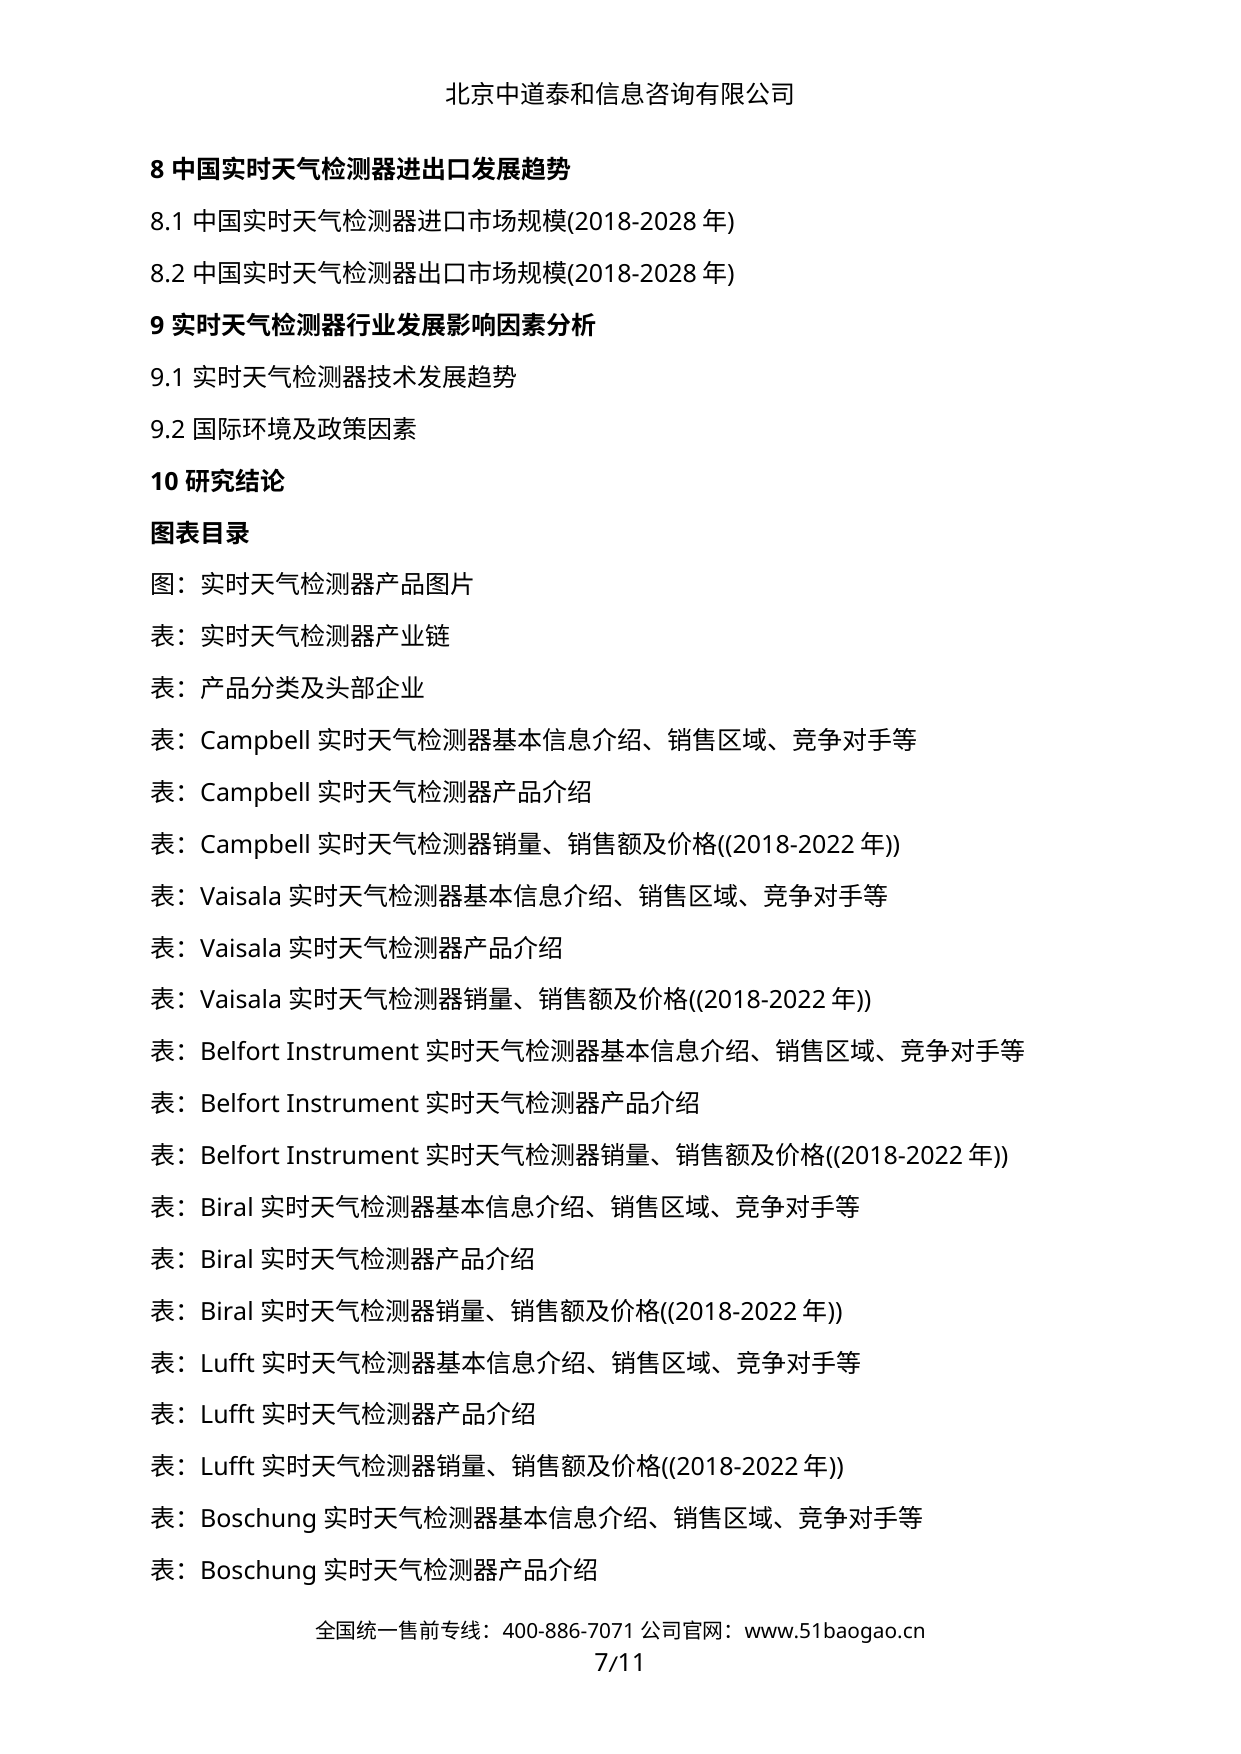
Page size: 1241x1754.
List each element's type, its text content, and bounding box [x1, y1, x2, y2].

text 表：Boschung 实时天气检测器产品介绍 [150, 1551, 1090, 1587]
text 9.2 国际环境及政策因素 [150, 409, 1090, 446]
text 表：Lufft 实时天气检测器基本信息介绍、销售区域、竞争对手等 [150, 1343, 1090, 1379]
text 图表目录 [150, 513, 1090, 549]
text 10 研究结论 [150, 461, 1090, 497]
text 表：Belfort Instrument 实时天气检测器销量、销售额及价格((2018-2022年)) [150, 1136, 1090, 1172]
text 8.2 中国实时天气检测器出口市场规模(2018-2028年) [150, 254, 1090, 290]
text 表：Belfort Instrument 实时天气检测器产品介绍 [150, 1084, 1090, 1120]
text 表：Lufft 实时天气检测器销量、销售额及价格((2018-2022年)) [150, 1447, 1090, 1483]
text 表：Vaisala 实时天气检测器销量、销售额及价格((2018-2022年)) [150, 980, 1090, 1016]
text 表：实时天气检测器产业链 [150, 617, 1090, 653]
text 8.1 中国实时天气检测器进口市场规模(2018-2028年) [150, 202, 1090, 238]
text 表：Campbell 实时天气检测器销量、销售额及价格((2018-2022年)) [150, 824, 1090, 861]
text 表：Biral 实时天气检测器产品介绍 [150, 1239, 1090, 1276]
text 表：Biral 实时天气检测器基本信息介绍、销售区域、竞争对手等 [150, 1187, 1090, 1224]
text 8 中国实时天气检测器进出口发展趋势 [150, 150, 1090, 186]
text 表：Lufft 实时天气检测器产品介绍 [150, 1395, 1090, 1431]
text 表：产品分类及头部企业 [150, 669, 1090, 705]
text 表：Belfort Instrument 实时天气检测器基本信息介绍、销售区域、竞争对手等 [150, 1032, 1090, 1068]
text 9.1 实时天气检测器技术发展趋势 [150, 357, 1090, 394]
text 表：Vaisala 实时天气检测器产品介绍 [150, 928, 1090, 964]
text 表：Campbell 实时天气检测器产品介绍 [150, 772, 1090, 809]
text 表：Campbell 实时天气检测器基本信息介绍、销售区域、竞争对手等 [150, 721, 1090, 757]
text 表：Vaisala 实时天气检测器基本信息介绍、销售区域、竞争对手等 [150, 876, 1090, 912]
text 表：Boschung 实时天气检测器基本信息介绍、销售区域、竞争对手等 [150, 1499, 1090, 1535]
text 表：Biral 实时天气检测器销量、销售额及价格((2018-2022年)) [150, 1291, 1090, 1327]
text 图：实时天气检测器产品图片 [150, 565, 1090, 601]
text 9 实时天气检测器行业发展影响因素分析 [150, 306, 1090, 342]
